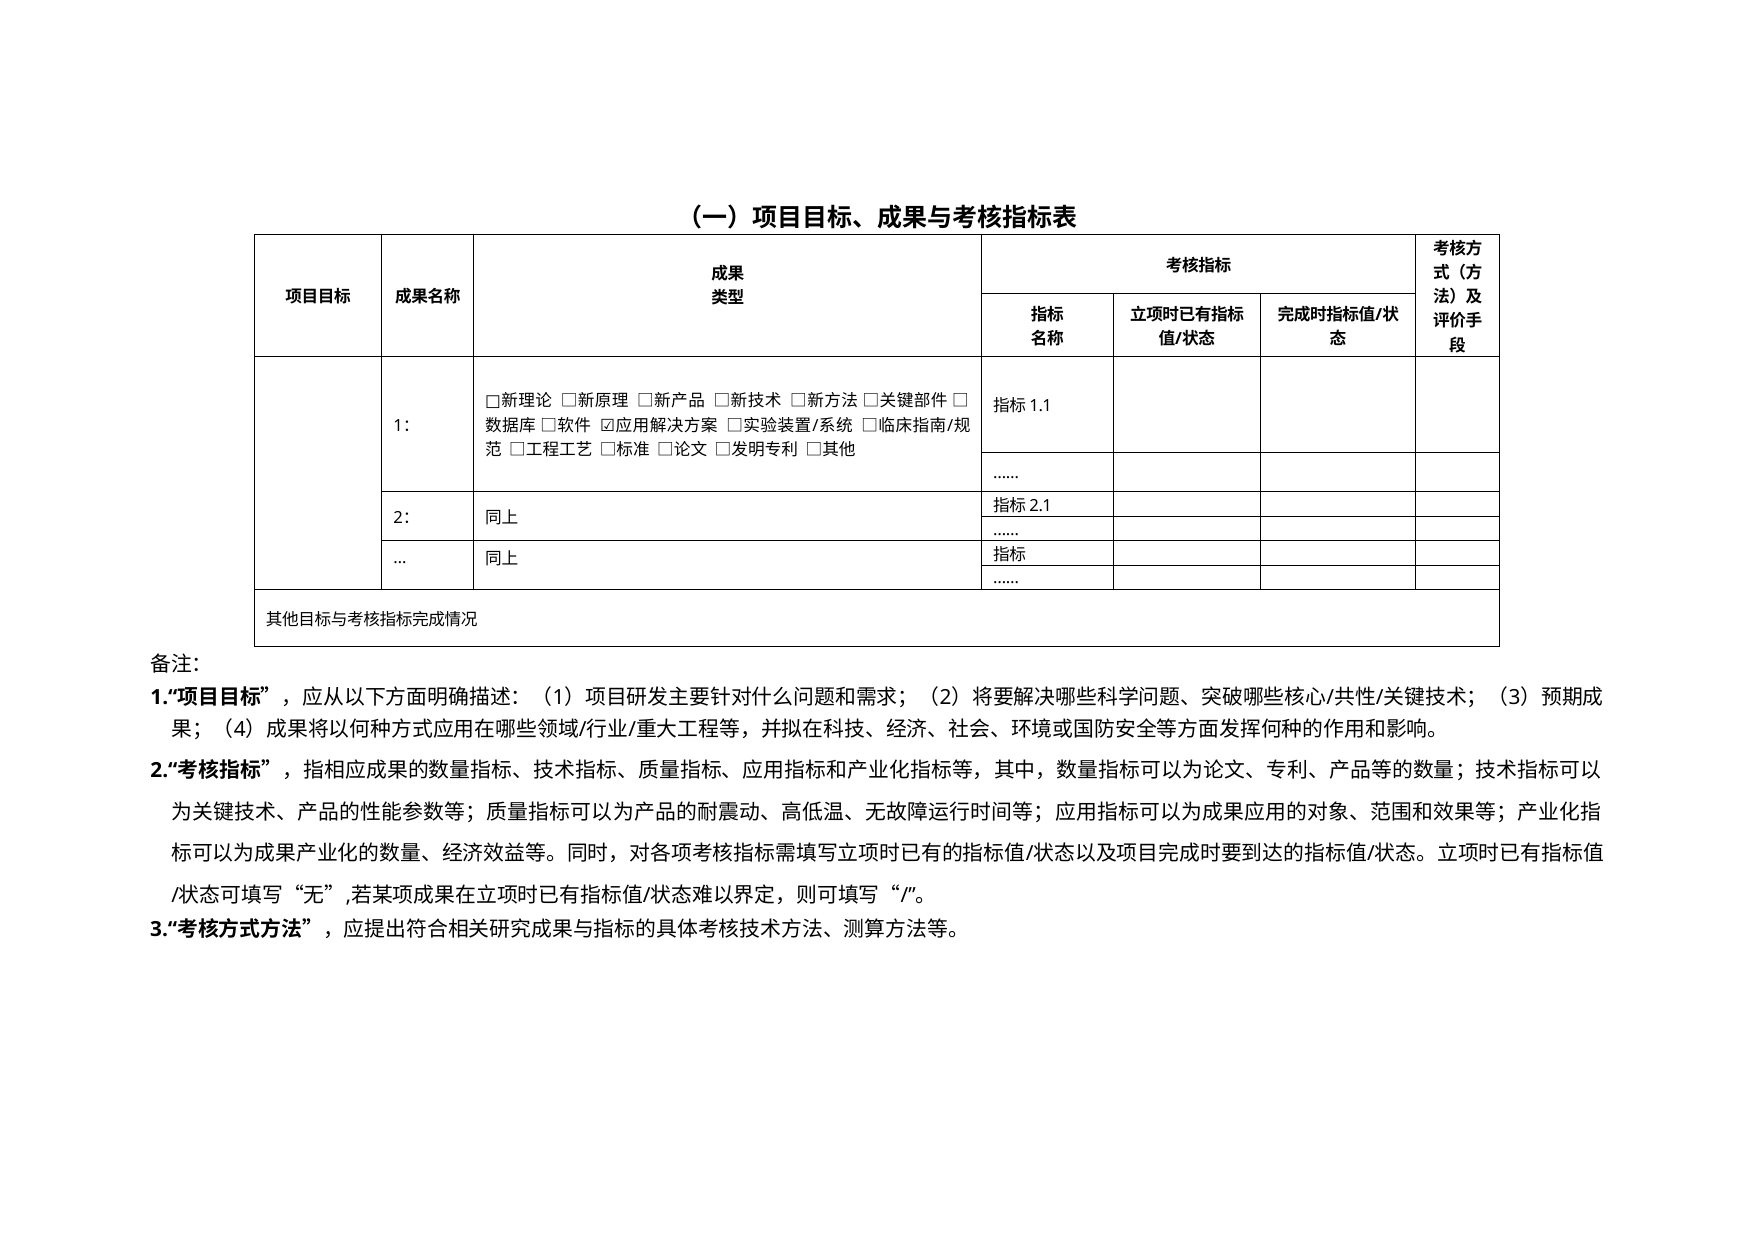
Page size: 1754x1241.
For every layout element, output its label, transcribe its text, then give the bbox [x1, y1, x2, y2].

table_header 考核指标 [982, 235, 1415, 293]
table_cell □新理论 □新原理 □新产品 □新技术 □新方法 □关键部件 □数据库 □软件 ☑应用解决方案 □实验装置/系统 □临床指南/规范 □工程工艺 □标准 □论文 □发明专利 □其他 [474, 357, 981, 491]
text 3.“考核方式方法”，应提出符合相关研究成果与指标的具体考核技术方法、测算方法等。 [150, 911, 1604, 943]
table_cell [1261, 492, 1415, 516]
table_cell 其他目标与考核指标完成情况 [255, 590, 1499, 646]
table_cell 立项时已有指标值/状态 [1114, 294, 1260, 356]
table_cell [1416, 566, 1499, 589]
table_cell 指标2.1 [982, 492, 1113, 516]
table_cell [1114, 566, 1260, 589]
table_cell [1416, 517, 1499, 540]
table_cell [1261, 357, 1415, 452]
table_cell [255, 357, 381, 589]
table_cell [1416, 357, 1499, 452]
table_cell 1： [382, 357, 473, 491]
table_cell 指标1.1 [982, 357, 1113, 452]
table_cell [1114, 492, 1260, 516]
table_cell [1261, 541, 1415, 565]
table_header 成果名称 [382, 235, 473, 356]
table_cell …… [982, 453, 1113, 491]
table_header 项目目标 [255, 235, 381, 356]
text 2.“考核指标”，指相应成果的数量指标、技术指标、质量指标、应用指标和产业化指标等，其中，数量指标可以为论文、专利、产品等的数量；技术指标可以为关键技术、产品的性能参数等；质量指标可以为产品的耐震动、高低温、无故障运行时间等；应用指标可以为成果应用的对象、范围和效果等；产业化指标可以为成果产业化的数量、经济效益等。同时，对各项考核指标需填写立项时已有的指标值/状态以及项目完成时要到达的指标值/状态。立项时已有指标值/状态可填写“无”,若某项成果在立项时已有指标值/状态难以界定，则可填写“/”。 [150, 744, 1604, 911]
table_cell 指标 名称 [982, 294, 1113, 356]
table_cell 2： [382, 492, 473, 540]
table_cell [1114, 541, 1260, 565]
table_cell … [382, 541, 473, 589]
table_cell …… [982, 566, 1113, 589]
table_cell [1416, 492, 1499, 516]
table_cell 完成时指标值/状态 [1261, 294, 1415, 356]
table_cell …… [982, 517, 1113, 540]
table_cell 同上 [474, 541, 981, 589]
table_cell [1114, 517, 1260, 540]
table_cell [1261, 566, 1415, 589]
text 1.“项目目标”，应从以下方面明确描述：（1）项目研发主要针对什么问题和需求；（2）将要解决哪些科学问题、突破哪些核心/共性/关键技术；（3）预期成果；（4）成果将以何种方式应用在哪些领域/行业/重大工程等，并拟在科技、经济、社会、环境或国防安全等方面发挥何种的作用和影响。 [150, 679, 1604, 744]
text （一）项目目标、成果与考核指标表 [150, 198, 1604, 234]
table_cell [1114, 453, 1260, 491]
table_cell [1416, 453, 1499, 491]
table_cell [1114, 357, 1260, 452]
table_cell 同上 [474, 492, 981, 540]
text 备注： [150, 647, 1604, 679]
table_cell [1416, 541, 1499, 565]
table_cell 指标 [982, 541, 1113, 565]
table_cell [1261, 517, 1415, 540]
table_cell [1261, 453, 1415, 491]
table_header 考核方式（方法）及评价手段 [1416, 235, 1499, 356]
table_header 成果 类型 [474, 235, 981, 356]
